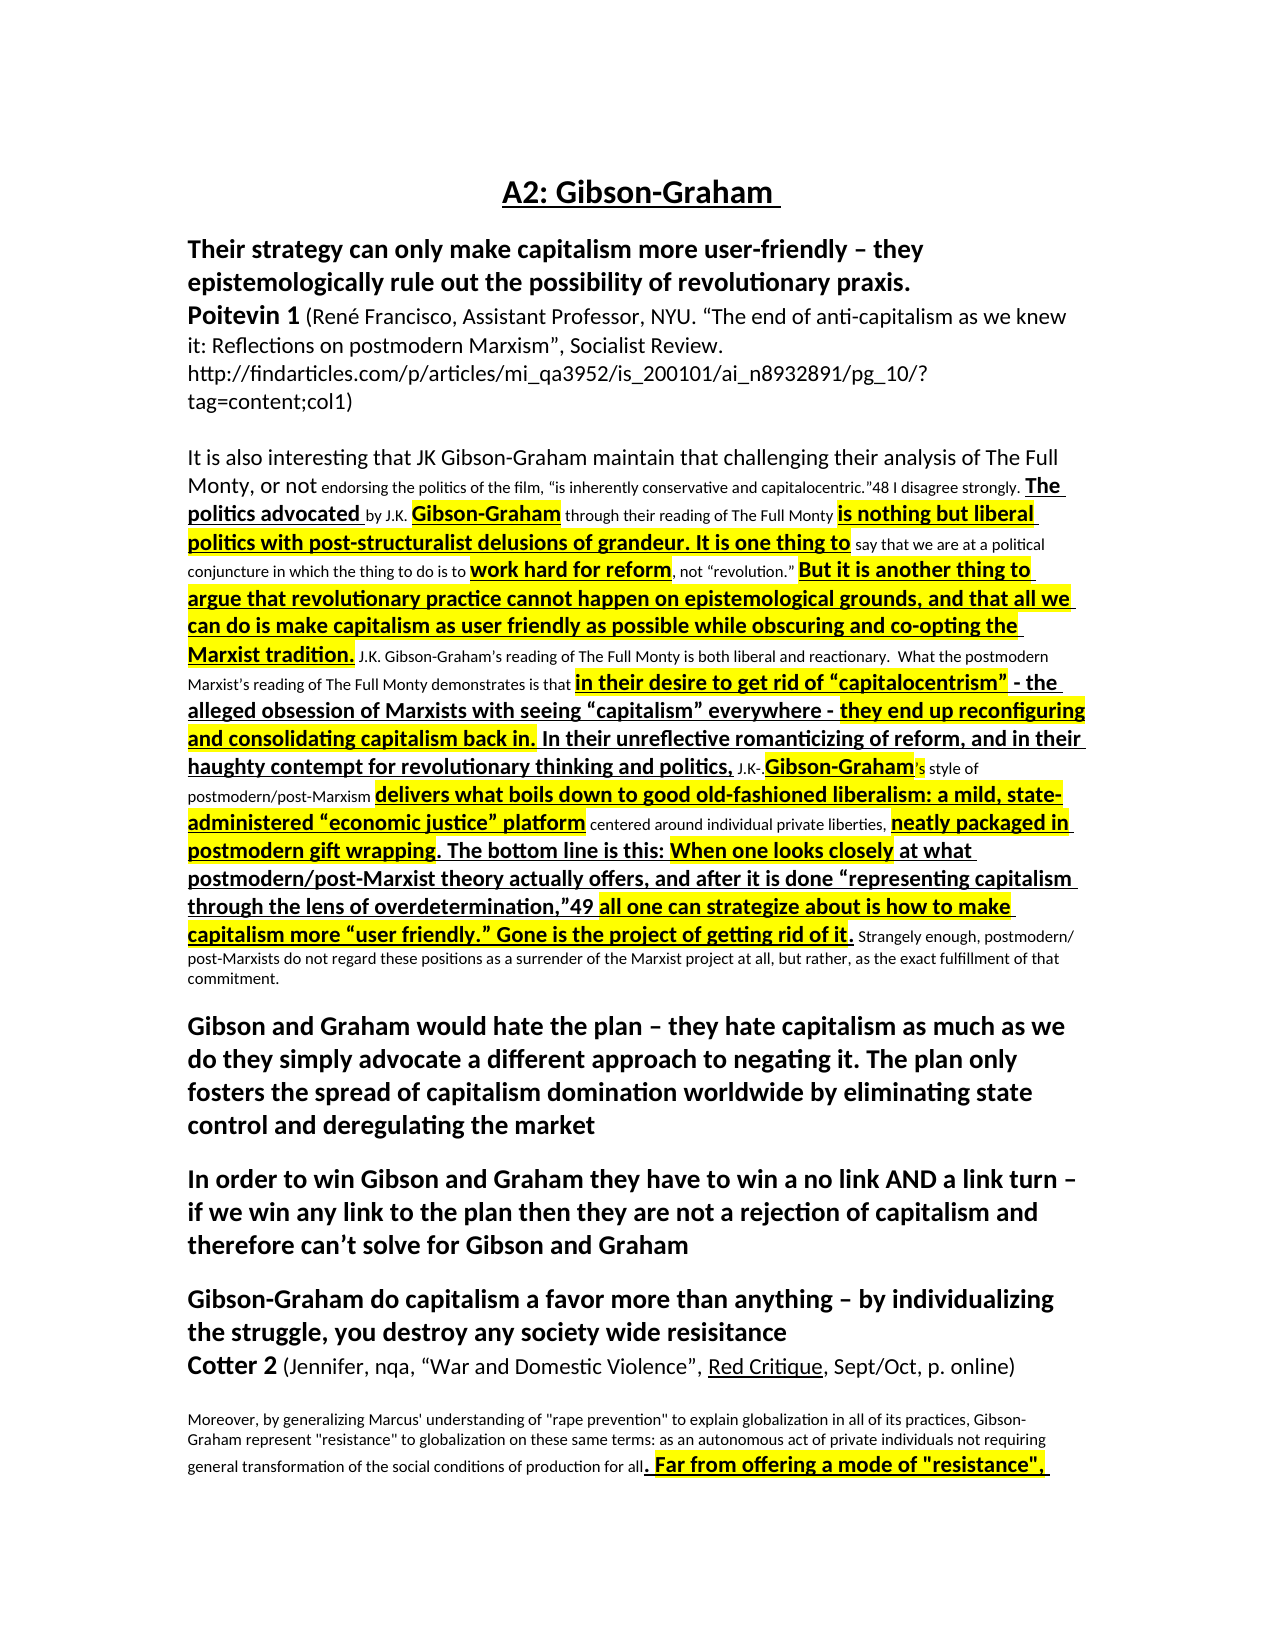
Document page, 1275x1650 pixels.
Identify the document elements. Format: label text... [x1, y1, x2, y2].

text Cotter 2 (Jennifer, nqa, “War and Domestic Violence”, Red Critique, Sept/Oct, p. online) [187, 1348, 1057, 1381]
subtitle Gibson-Graham do capitalism a favor more than anything – by individualizing the struggle, you destroy any society wide resisitance [187, 1282, 1087, 1348]
text Poitevin 1 (René Francisco, Assistant Professor, NYU. “The end of anti-capitalism as we knew it: Reflections on postmodern Marxism”, Socialist Review. http://findarticles.com/p/articles/mi_qa3952/is_200101/ai_n8932891/pg_10/?tag=content;col1) [187, 298, 1087, 416]
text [187, 1409, 1057, 1478]
text It is also interesting that JK Gibson-Graham maintain that challenging their analysis of The Full Monty, or not endorsing the politics of the film, “is inherently conservative and capitalocentric.”48 I disagree strongly. The politics advocated by J.K. Gibson-Graham through their reading of The Full Monty is nothing but liberal politics with post-structuralist delusions of grandeur. It is one thing to say that we are at a political conjuncture in which the thing to do is to work hard for reform, not “revolution.” But it is another thing to argue that revolutionary practice cannot happen on epistemological grounds, and that all we can do is make capitalism as user friendly as possible while obscuring and co-opting the Marxist tradition. J.K. Gibson-Graham’s reading of The Full Monty is both liberal and reactionary. What the postmodern Marxist’s reading of The Full Monty demonstrates is that in their desire to get rid of “capitalocentrism” - the alleged obsession of Marxists with seeing “capitalism” everywhere - they end up reconfiguring and consolidating capitalism back in. In their unreflective romanticizing of reform, and in their haughty contempt for revolutionary thinking and politics, J.K-.Gibson-Graham’s style of postmodern/post-Marxism delivers what boils down to good old-fashioned liberalism: a mild, state-administered “economic justice” platform centered around individual private liberties, neatly packaged in postmodern gift wrapping. The bottom line is this: When one looks closely at what postmodern/post-Marxist theory actually offers, and after it is done “representing capitalism through the lens of overdetermination,”49 all one can strategize about is how to make capitalism more “user friendly.” Gone is the project of getting rid of it. Strangely enough, postmodern/ post-Marxists do not regard these positions as a surrender of the Marxist project at all, but rather, as the exact fulfillment of that commitment. [187, 443, 1087, 988]
subtitle Their strategy can only make capitalism more user-friendly – they epistemologically rule out the possibility of revolutionary praxis. [187, 232, 1087, 298]
subtitle Gibson and Graham would hate the plan – they hate capitalism as much as we do they simply advocate a different approach to negating it. The plan only fosters the spread of capitalism domination worldwide by eliminating state control and deregulating the market [187, 1009, 1087, 1141]
subtitle A2: Gibson-Graham [187, 171, 1087, 212]
subtitle In order to win Gibson and Graham they have to win a no link AND a link turn – if we win any link to the plan then they are not a rejection of capitalism and therefore can’t solve for Gibson and Graham [187, 1162, 1087, 1261]
